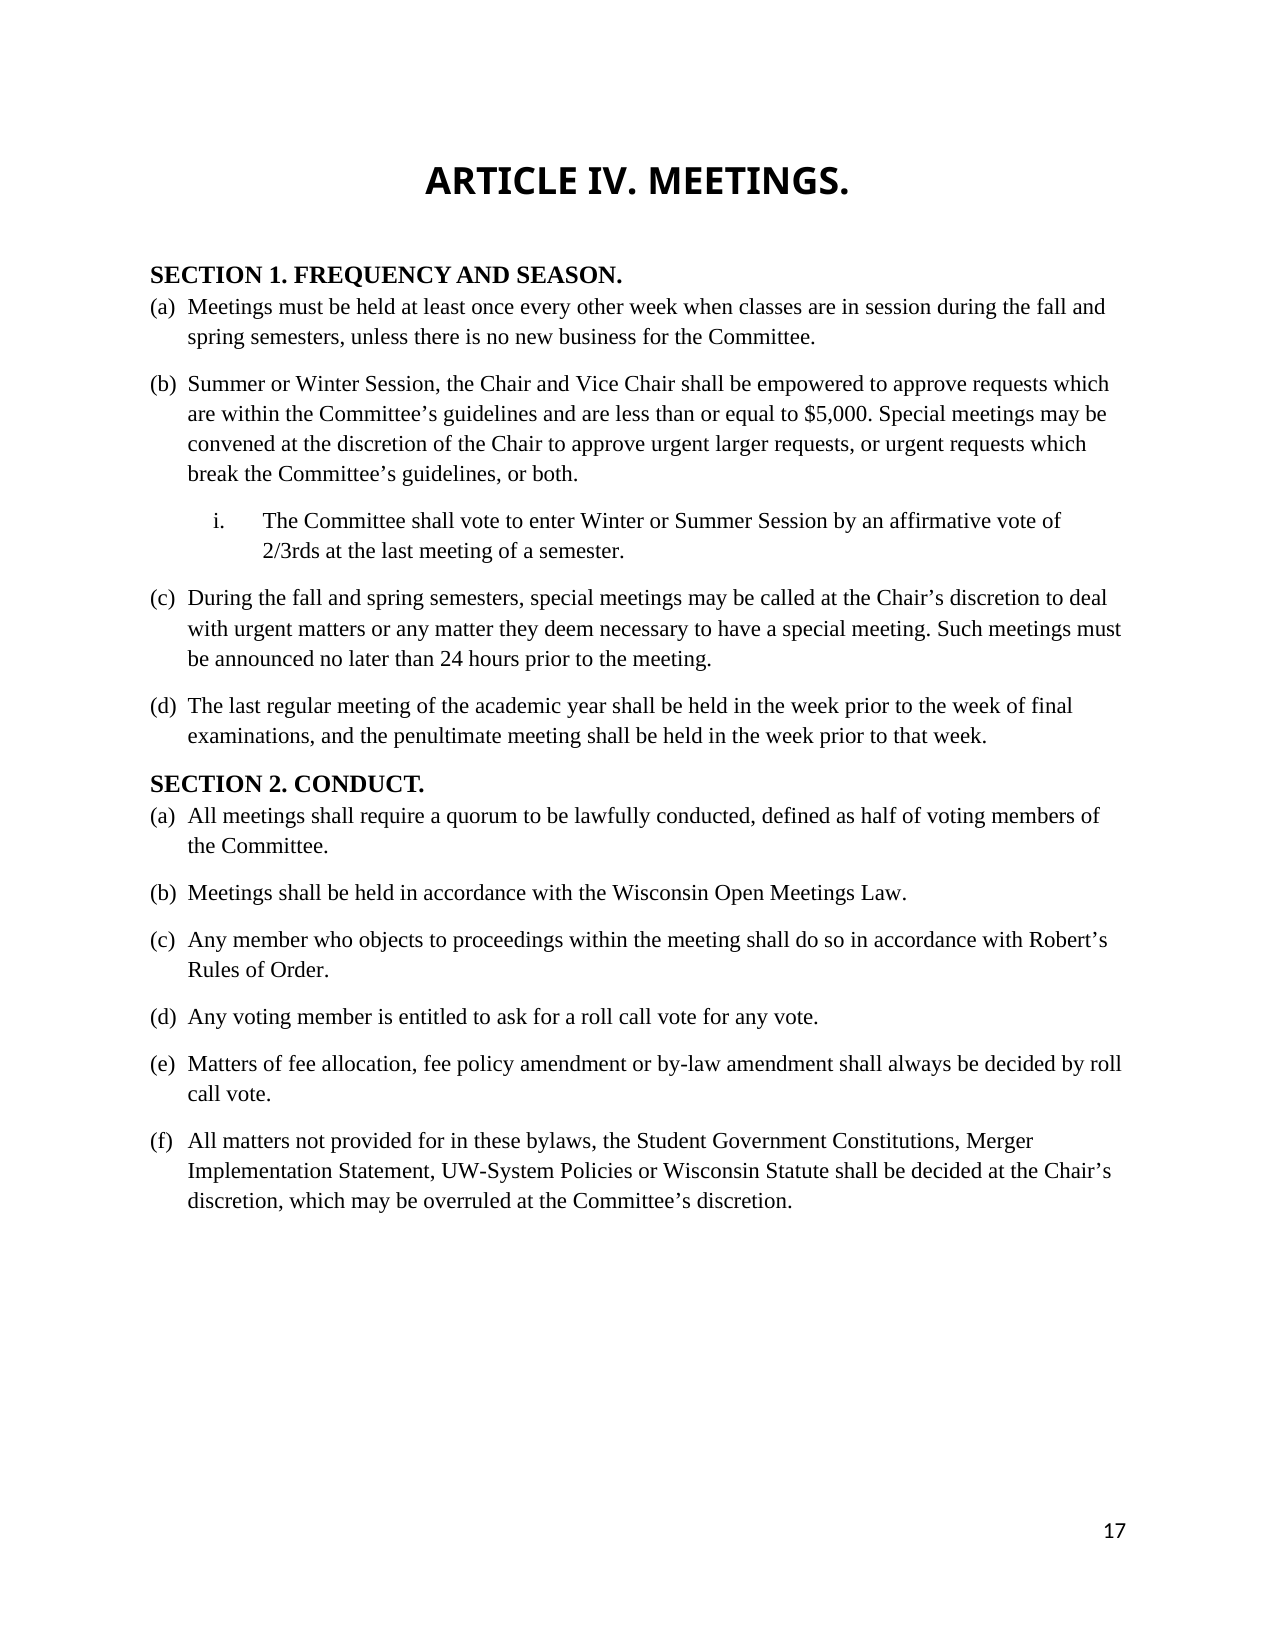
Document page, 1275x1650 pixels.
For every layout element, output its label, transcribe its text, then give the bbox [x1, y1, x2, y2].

text SECTION 1. FREQUENCY AND SEASON. [150, 260, 1125, 288]
list During the fall and spring semesters, special meetings may be called at the Chair’s discretion to deal with urgent matters or any matter they deem necessary to have a special meeting. Such meetings must be announced no later than 24 hours prior to the meeting. [150, 584, 1125, 671]
list All matters not provided for in these bylaws, the Student Government Constitutions, Merger Implementation Statement, UW-System Policies or Wisconsin Statute shall be decided at the Chair’s discretion, which may be overruled at the Committee’s discretion. [150, 1127, 1125, 1213]
list Meetings shall be held in accordance with the Wisconsin Open Meetings Law. [150, 879, 1125, 905]
text SECTION 2. CONDUCT. [150, 769, 1125, 797]
list Matters of fee allocation, fee policy amendment or by-law amendment shall always be decided by roll call vote. [150, 1050, 1125, 1106]
subtitle ARTICLE IV. MEETINGS. [150, 154, 1125, 205]
list Any member who objects to proceedings within the meeting shall do so in accordance with Robert’s Rules of Order. [150, 926, 1125, 982]
list Meetings must be held at least once every other week when classes are in session during the fall and spring semesters, unless there is no new business for the Committee. [150, 293, 1125, 349]
list Any voting member is entitled to ask for a roll call vote for any vote. [150, 1003, 1125, 1029]
list All meetings shall require a quorum to be lawfully conducted, defined as half of voting members of the Committee. [150, 802, 1125, 858]
list Summer or Winter Session, the Chair and Vice Chair shall be empowered to approve requests which are within the Committee’s guidelines and are less than or equal to $5,000. Special meetings may be convened at the discretion of the Chair to approve urgent larger requests, or urgent requests which break the Committee’s guidelines, or both. [150, 370, 1125, 487]
list The Committee shall vote to enter Winter or Summer Session by an affirmative vote of 2/3rds at the last meeting of a semester. [225, 507, 1125, 564]
list The last regular meeting of the academic year shall be held in the week prior to the week of final examinations, and the penultimate meeting shall be held in the week prior to that week. [150, 692, 1125, 748]
